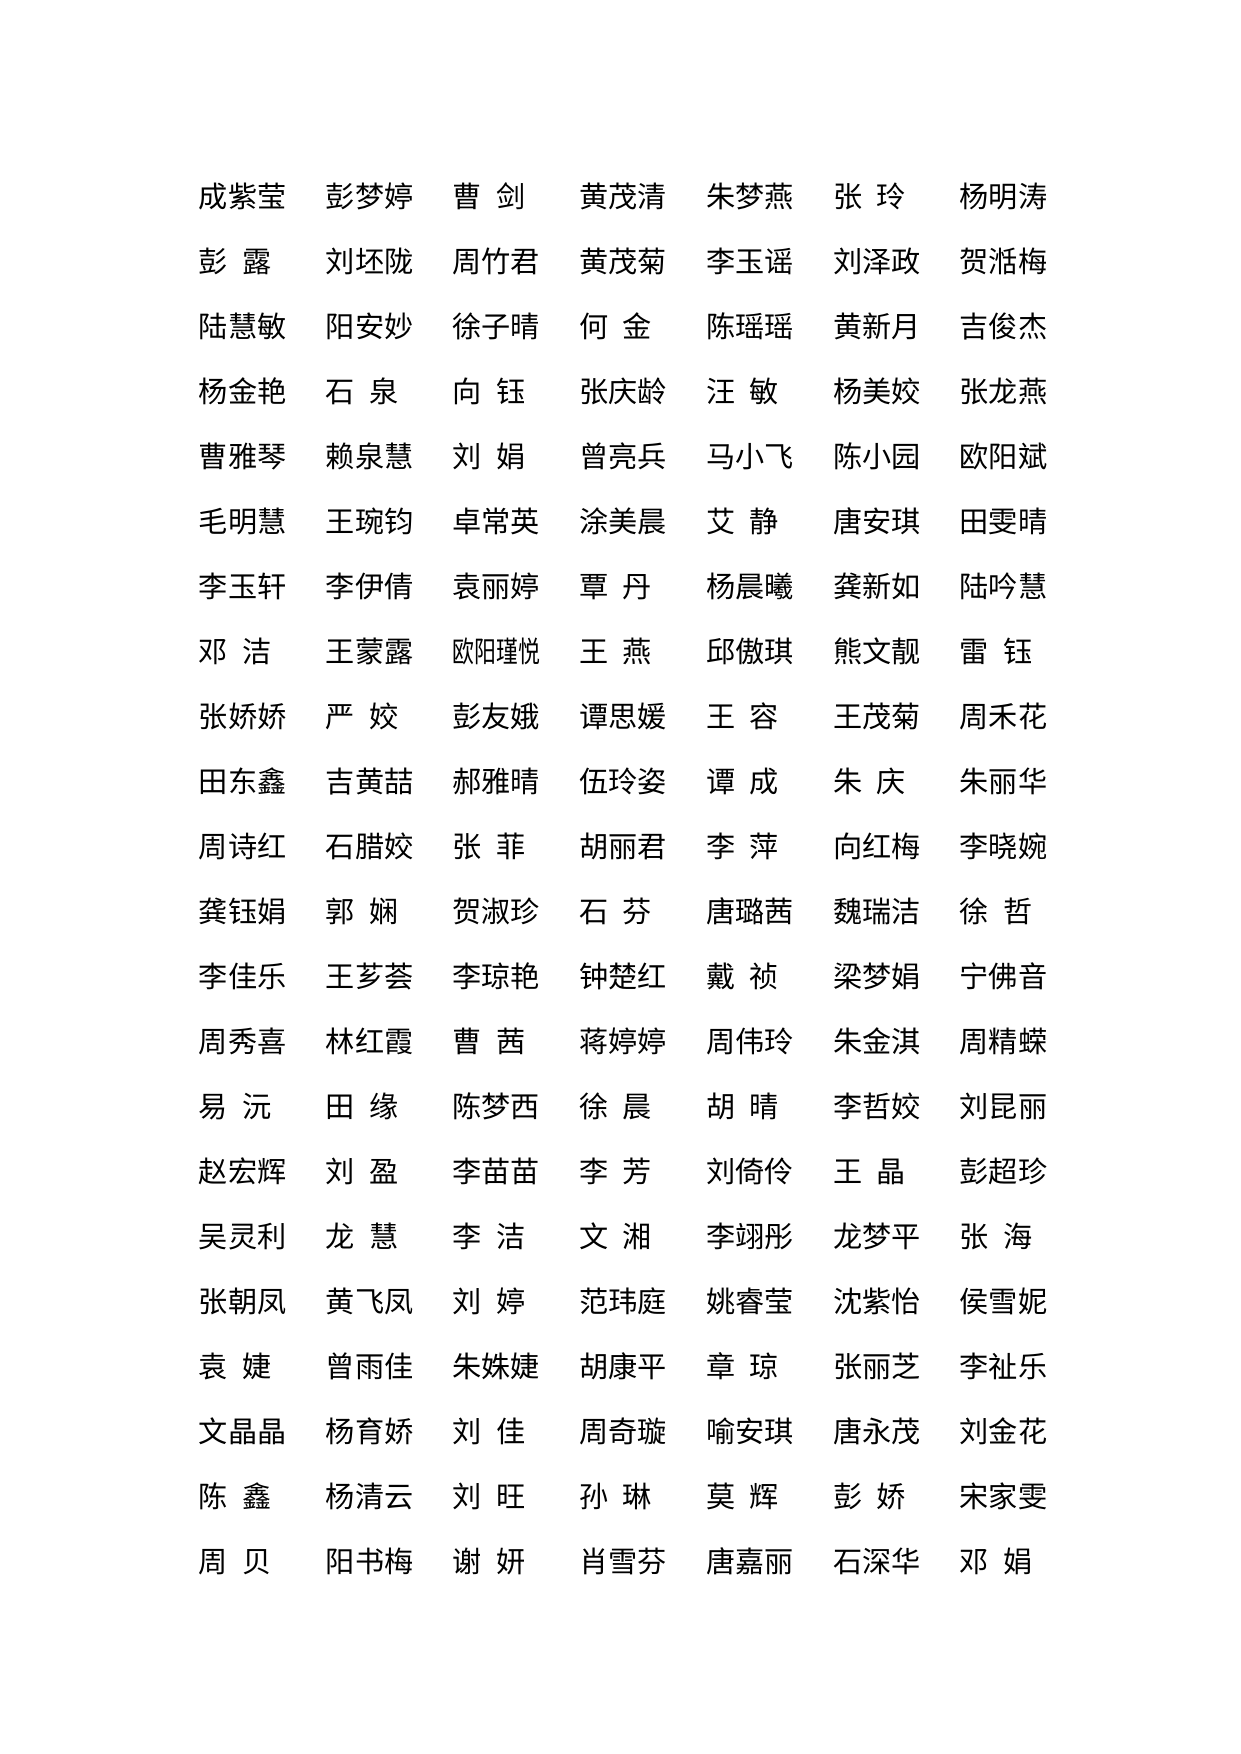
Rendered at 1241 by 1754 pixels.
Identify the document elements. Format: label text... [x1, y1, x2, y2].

table_cell 张娇娇 [188, 682, 314, 747]
table_cell 向红梅 [822, 812, 948, 877]
table_cell 龚新如 [822, 552, 948, 617]
table_cell 周秀喜 [188, 1007, 314, 1072]
table_cell 张海 [948, 1202, 1075, 1267]
table_cell 汪敏 [695, 357, 822, 422]
table_cell 贺淑珍 [441, 877, 568, 942]
table_cell 田雯晴 [948, 487, 1075, 552]
table_cell 严姣 [314, 682, 441, 747]
table_cell 章琼 [695, 1332, 822, 1397]
table_cell 李哲姣 [822, 1072, 948, 1137]
table_cell 黄新月 [822, 292, 948, 357]
table_cell 李琼艳 [441, 942, 568, 1007]
table_cell 卓常英 [441, 487, 568, 552]
table_cell 杨金艳 [188, 357, 314, 422]
table_cell 徐子晴 [441, 292, 568, 357]
table_cell 欧阳瑾悦 [441, 617, 568, 682]
table_cell 刘佳 [441, 1397, 568, 1462]
table_cell 蒋婷婷 [568, 1007, 694, 1072]
table_cell 欧阳斌 [948, 422, 1075, 487]
table_cell 田缘 [314, 1072, 441, 1137]
table_cell 刘娟 [441, 422, 568, 487]
table_cell 周奇璇 [568, 1397, 694, 1462]
table_cell 谭成 [695, 747, 822, 812]
table_cell 魏瑞洁 [822, 877, 948, 942]
table_cell 杨育娇 [314, 1397, 441, 1462]
table_cell 石芬 [568, 877, 694, 942]
table_cell 王晶 [822, 1137, 948, 1202]
table_cell 陈小园 [822, 422, 948, 487]
table_cell 文湘 [568, 1202, 694, 1267]
table_cell 戴祯 [695, 942, 822, 1007]
table_cell 李玉轩 [188, 552, 314, 617]
table_cell 邓洁 [188, 617, 314, 682]
table_cell 袁婕 [188, 1332, 314, 1397]
table_cell 李萍 [695, 812, 822, 877]
table_cell 王茂菊 [822, 682, 948, 747]
table_cell 王容 [695, 682, 822, 747]
table_cell 宁佛音 [948, 942, 1075, 1007]
table_cell 朱庆 [822, 747, 948, 812]
table_cell 李佳乐 [188, 942, 314, 1007]
table_cell 张玲 [822, 162, 948, 227]
table_cell 黄飞凤 [314, 1267, 441, 1332]
table_cell 黄茂菊 [568, 227, 694, 292]
table_cell 陆慧敏 [188, 292, 314, 357]
table_cell 王燕 [568, 617, 694, 682]
table_cell 易沅 [188, 1072, 314, 1137]
table_cell 张龙燕 [948, 357, 1075, 422]
table_cell 张丽芝 [822, 1332, 948, 1397]
table_cell 朱姝婕 [441, 1332, 568, 1397]
table_cell 刘倚伶 [695, 1137, 822, 1202]
table_cell 曾亮兵 [568, 422, 694, 487]
table_cell 伍玲姿 [568, 747, 694, 812]
table_cell 朱金淇 [822, 1007, 948, 1072]
table_cell 周禾花 [948, 682, 1075, 747]
table_cell 王芗荟 [314, 942, 441, 1007]
table_cell 杨清云 [314, 1462, 441, 1527]
table_cell 熊文靓 [822, 617, 948, 682]
table_cell 周伟玲 [695, 1007, 822, 1072]
table_cell 唐永茂 [822, 1397, 948, 1462]
table_cell 李洁 [441, 1202, 568, 1267]
table_cell 张菲 [441, 812, 568, 877]
table_cell 沈紫怡 [822, 1267, 948, 1332]
table_cell 张庆龄 [568, 357, 694, 422]
table_cell 王蒙露 [314, 617, 441, 682]
table_cell 谭思媛 [568, 682, 694, 747]
table_cell 林红霞 [314, 1007, 441, 1072]
table_cell 周诗红 [188, 812, 314, 877]
table_cell 莫辉 [695, 1462, 822, 1527]
table_cell 周竹君 [441, 227, 568, 292]
table_cell 杨晨曦 [695, 552, 822, 617]
table_cell 李伊倩 [314, 552, 441, 617]
table_cell 石深华 [822, 1527, 948, 1592]
table_cell 赵宏辉 [188, 1137, 314, 1202]
table_cell 刘金花 [948, 1397, 1075, 1462]
table_cell 毛明慧 [188, 487, 314, 552]
table_cell 石泉 [314, 357, 441, 422]
table_cell 陆吟慧 [948, 552, 1075, 617]
table_cell 何金 [568, 292, 694, 357]
table_cell 朱丽华 [948, 747, 1075, 812]
table_cell 赖泉慧 [314, 422, 441, 487]
table_cell 彭梦婷 [314, 162, 441, 227]
table_cell 杨明涛 [948, 162, 1075, 227]
table_cell 梁梦娟 [822, 942, 948, 1007]
table_cell 刘泽政 [822, 227, 948, 292]
table_cell 曹雅琴 [188, 422, 314, 487]
table_cell 杨美姣 [822, 357, 948, 422]
table_cell 王琬钧 [314, 487, 441, 552]
table_cell 龙梦平 [822, 1202, 948, 1267]
table_cell 曹剑 [441, 162, 568, 227]
table_cell 周贝 [188, 1527, 314, 1592]
table_cell 刘坯陇 [314, 227, 441, 292]
table_cell 阳安妙 [314, 292, 441, 357]
table_cell 郭娴 [314, 877, 441, 942]
table_cell 侯雪妮 [948, 1267, 1075, 1332]
table_cell 刘婷 [441, 1267, 568, 1332]
table_cell 龙慧 [314, 1202, 441, 1267]
table_cell 刘昆丽 [948, 1072, 1075, 1137]
table_cell 邓娟 [948, 1527, 1075, 1592]
table_cell 向钰 [441, 357, 568, 422]
table_cell 艾静 [695, 487, 822, 552]
table_cell 涂美晨 [568, 487, 694, 552]
table_cell 袁丽婷 [441, 552, 568, 617]
table_cell 钟楚红 [568, 942, 694, 1007]
table_cell 曹茜 [441, 1007, 568, 1072]
table_cell 陈梦西 [441, 1072, 568, 1137]
table_cell 石腊姣 [314, 812, 441, 877]
table_cell 谢妍 [441, 1527, 568, 1592]
table_cell 肖雪芬 [568, 1527, 694, 1592]
table_cell 徐晨 [568, 1072, 694, 1137]
table_cell 徐哲 [948, 877, 1075, 942]
table_cell 李玉谣 [695, 227, 822, 292]
table_cell 李祉乐 [948, 1332, 1075, 1397]
table_cell 孙琳 [568, 1462, 694, 1527]
table_cell 邱傲琪 [695, 617, 822, 682]
table_cell 马小飞 [695, 422, 822, 487]
table_cell 吉黄喆 [314, 747, 441, 812]
table_cell 胡康平 [568, 1332, 694, 1397]
table_cell 曾雨佳 [314, 1332, 441, 1397]
table_cell 唐嘉丽 [695, 1527, 822, 1592]
table_cell 彭娇 [822, 1462, 948, 1527]
table_cell 朱梦燕 [695, 162, 822, 227]
table_cell 田东鑫 [188, 747, 314, 812]
table_cell 李芳 [568, 1137, 694, 1202]
table_cell 胡晴 [695, 1072, 822, 1137]
table_cell 范玮庭 [568, 1267, 694, 1332]
table_cell 唐璐茜 [695, 877, 822, 942]
table_cell 文晶晶 [188, 1397, 314, 1462]
table_cell 吉俊杰 [948, 292, 1075, 357]
table_cell 周精蝾 [948, 1007, 1075, 1072]
table_cell 彭露 [188, 227, 314, 292]
table_cell 彭超珍 [948, 1137, 1075, 1202]
table_cell 陈瑶瑶 [695, 292, 822, 357]
table_cell 阳书梅 [314, 1527, 441, 1592]
table_cell 胡丽君 [568, 812, 694, 877]
table_cell 黄茂清 [568, 162, 694, 227]
table_cell 雷钰 [948, 617, 1075, 682]
table_cell 成紫莹 [188, 162, 314, 227]
table_cell 李晓婉 [948, 812, 1075, 877]
table_cell 喻安琪 [695, 1397, 822, 1462]
table_cell 刘旺 [441, 1462, 568, 1527]
table_cell 刘盈 [314, 1137, 441, 1202]
table_cell 郝雅晴 [441, 747, 568, 812]
table_cell 陈鑫 [188, 1462, 314, 1527]
table_cell 李翊彤 [695, 1202, 822, 1267]
table_cell 张朝凤 [188, 1267, 314, 1332]
table_cell 姚睿莹 [695, 1267, 822, 1332]
table_cell 彭友娥 [441, 682, 568, 747]
table_cell 吴灵利 [188, 1202, 314, 1267]
table_cell 李苗苗 [441, 1137, 568, 1202]
table_cell 龚钰娟 [188, 877, 314, 942]
table_cell 唐安琪 [822, 487, 948, 552]
table_cell 覃丹 [568, 552, 694, 617]
table_cell 贺湉梅 [948, 227, 1075, 292]
table_cell 宋家雯 [948, 1462, 1075, 1527]
